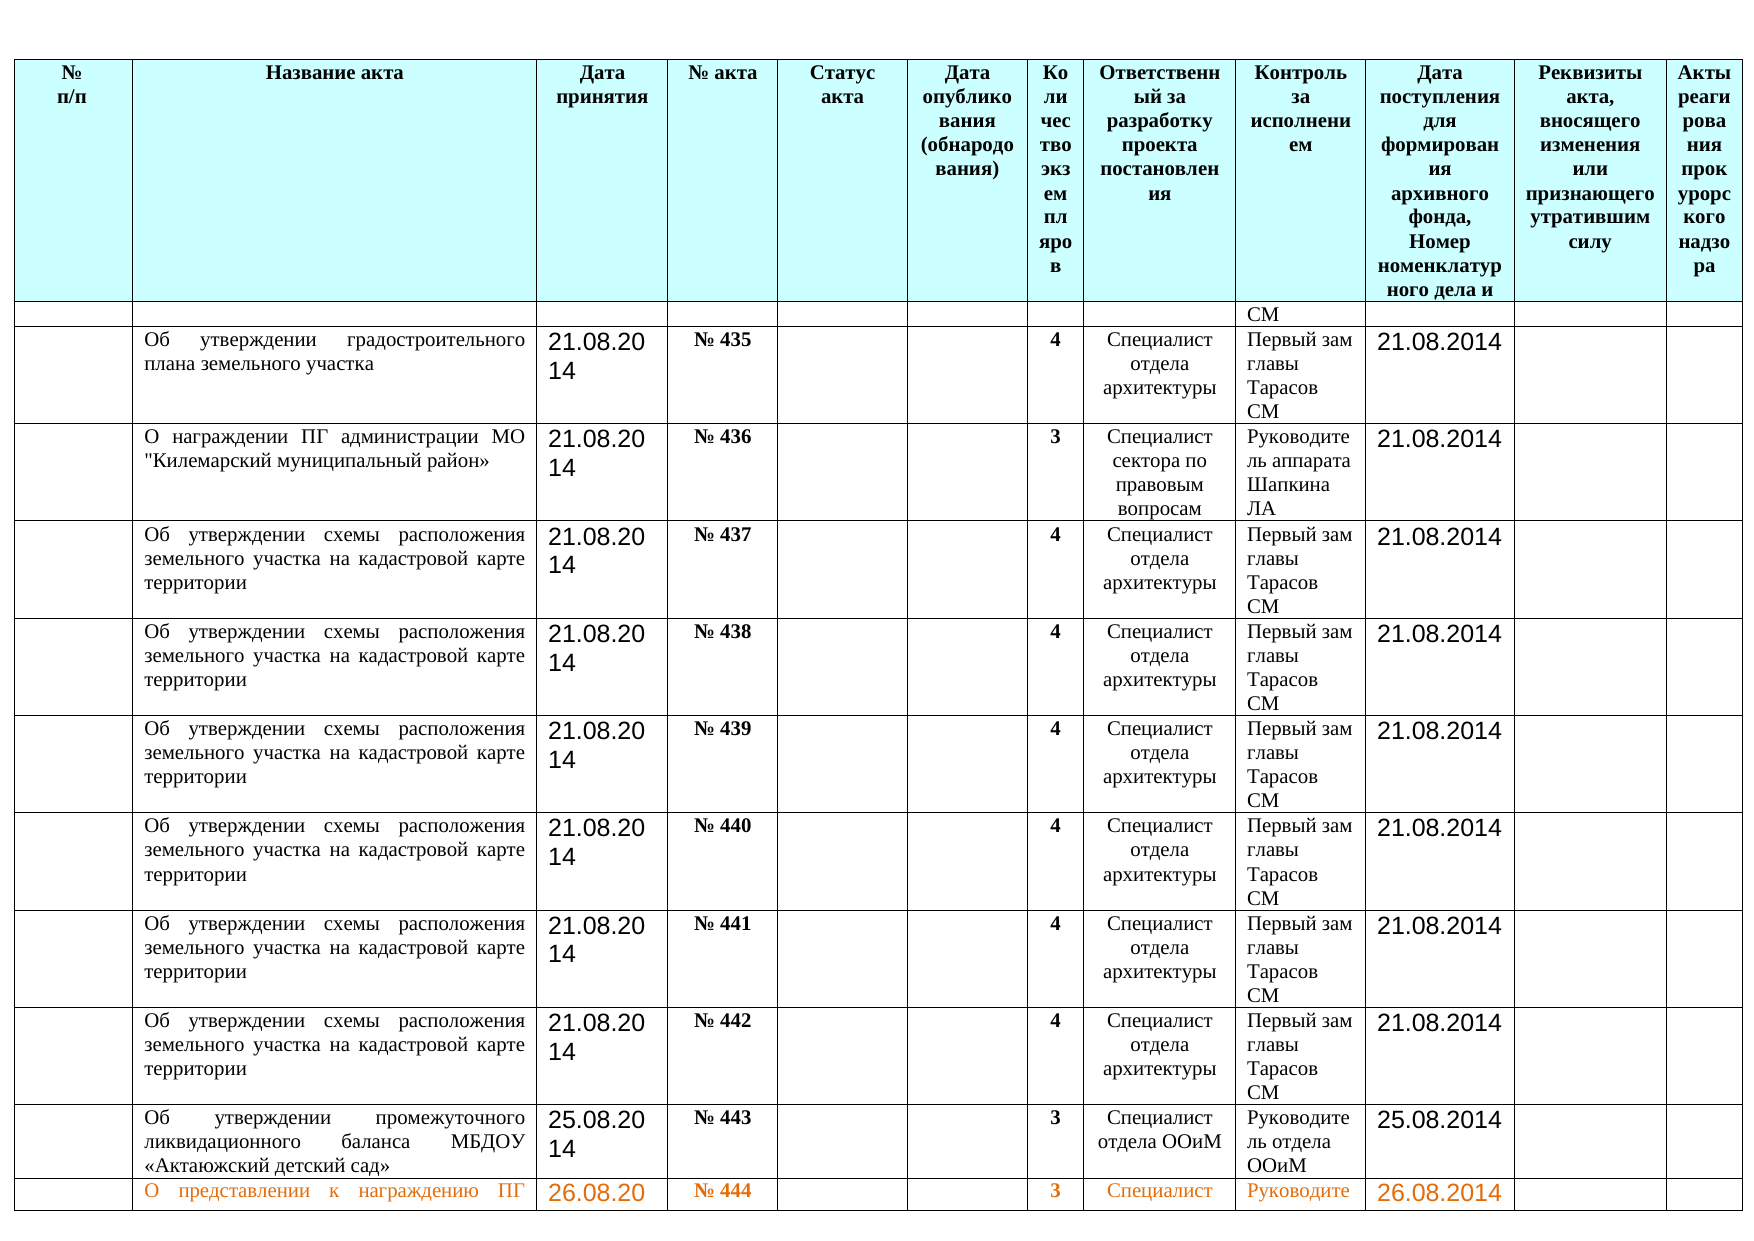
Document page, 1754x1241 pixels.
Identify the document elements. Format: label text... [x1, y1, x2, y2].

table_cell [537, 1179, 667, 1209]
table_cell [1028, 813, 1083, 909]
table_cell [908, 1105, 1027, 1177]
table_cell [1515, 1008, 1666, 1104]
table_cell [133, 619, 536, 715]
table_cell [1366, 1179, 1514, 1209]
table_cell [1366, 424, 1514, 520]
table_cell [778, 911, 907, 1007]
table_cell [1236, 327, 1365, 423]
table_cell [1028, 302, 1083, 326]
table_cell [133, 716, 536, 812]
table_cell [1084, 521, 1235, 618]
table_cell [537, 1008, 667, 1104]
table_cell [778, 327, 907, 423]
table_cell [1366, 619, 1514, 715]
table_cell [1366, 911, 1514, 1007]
table_header Дата принятия [537, 60, 667, 301]
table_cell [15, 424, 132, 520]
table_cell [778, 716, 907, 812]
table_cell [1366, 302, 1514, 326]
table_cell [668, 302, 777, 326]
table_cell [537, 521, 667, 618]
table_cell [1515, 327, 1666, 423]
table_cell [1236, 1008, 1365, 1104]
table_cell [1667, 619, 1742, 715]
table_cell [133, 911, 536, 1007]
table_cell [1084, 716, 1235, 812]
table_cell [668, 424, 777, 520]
table_header № акта [668, 60, 777, 301]
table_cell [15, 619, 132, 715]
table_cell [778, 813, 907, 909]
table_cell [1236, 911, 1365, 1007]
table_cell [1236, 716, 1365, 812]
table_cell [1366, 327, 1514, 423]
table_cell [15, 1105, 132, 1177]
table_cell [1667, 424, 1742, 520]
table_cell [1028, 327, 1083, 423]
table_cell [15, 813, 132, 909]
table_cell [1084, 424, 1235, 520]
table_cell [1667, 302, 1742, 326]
table_header Дата опубликования (обнародования) [908, 60, 1027, 301]
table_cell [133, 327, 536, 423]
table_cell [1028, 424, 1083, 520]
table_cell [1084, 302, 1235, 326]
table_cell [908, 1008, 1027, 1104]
table_header Название акта [133, 60, 536, 301]
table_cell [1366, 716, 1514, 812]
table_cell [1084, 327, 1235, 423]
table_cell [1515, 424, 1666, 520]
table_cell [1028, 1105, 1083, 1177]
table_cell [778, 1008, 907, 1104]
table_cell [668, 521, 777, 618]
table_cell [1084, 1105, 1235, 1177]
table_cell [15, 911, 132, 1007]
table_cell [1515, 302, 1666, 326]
table_header Контроль за исполнением [1236, 60, 1365, 301]
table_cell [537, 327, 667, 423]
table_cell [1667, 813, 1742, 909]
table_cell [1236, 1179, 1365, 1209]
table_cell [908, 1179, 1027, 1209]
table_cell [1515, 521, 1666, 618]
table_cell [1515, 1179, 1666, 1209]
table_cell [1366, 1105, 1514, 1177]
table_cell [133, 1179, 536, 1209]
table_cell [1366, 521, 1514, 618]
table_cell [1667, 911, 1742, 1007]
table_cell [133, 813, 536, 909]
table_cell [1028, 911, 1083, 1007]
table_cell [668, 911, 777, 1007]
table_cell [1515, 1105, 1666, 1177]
table_header Реквизиты акта, вносящего изменения или признающего утратившим силу [1515, 60, 1666, 301]
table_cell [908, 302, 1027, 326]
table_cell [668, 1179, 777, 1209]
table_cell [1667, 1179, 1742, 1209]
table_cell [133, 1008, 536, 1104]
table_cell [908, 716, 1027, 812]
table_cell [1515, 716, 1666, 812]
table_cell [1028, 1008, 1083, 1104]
table_header Статус акта [778, 60, 907, 301]
table_header Ответственный за разработку проекта постановления [1084, 60, 1235, 301]
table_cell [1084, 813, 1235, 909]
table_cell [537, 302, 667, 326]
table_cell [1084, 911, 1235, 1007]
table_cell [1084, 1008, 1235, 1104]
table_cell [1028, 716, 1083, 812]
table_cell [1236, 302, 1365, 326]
table_header № п/п [15, 60, 132, 301]
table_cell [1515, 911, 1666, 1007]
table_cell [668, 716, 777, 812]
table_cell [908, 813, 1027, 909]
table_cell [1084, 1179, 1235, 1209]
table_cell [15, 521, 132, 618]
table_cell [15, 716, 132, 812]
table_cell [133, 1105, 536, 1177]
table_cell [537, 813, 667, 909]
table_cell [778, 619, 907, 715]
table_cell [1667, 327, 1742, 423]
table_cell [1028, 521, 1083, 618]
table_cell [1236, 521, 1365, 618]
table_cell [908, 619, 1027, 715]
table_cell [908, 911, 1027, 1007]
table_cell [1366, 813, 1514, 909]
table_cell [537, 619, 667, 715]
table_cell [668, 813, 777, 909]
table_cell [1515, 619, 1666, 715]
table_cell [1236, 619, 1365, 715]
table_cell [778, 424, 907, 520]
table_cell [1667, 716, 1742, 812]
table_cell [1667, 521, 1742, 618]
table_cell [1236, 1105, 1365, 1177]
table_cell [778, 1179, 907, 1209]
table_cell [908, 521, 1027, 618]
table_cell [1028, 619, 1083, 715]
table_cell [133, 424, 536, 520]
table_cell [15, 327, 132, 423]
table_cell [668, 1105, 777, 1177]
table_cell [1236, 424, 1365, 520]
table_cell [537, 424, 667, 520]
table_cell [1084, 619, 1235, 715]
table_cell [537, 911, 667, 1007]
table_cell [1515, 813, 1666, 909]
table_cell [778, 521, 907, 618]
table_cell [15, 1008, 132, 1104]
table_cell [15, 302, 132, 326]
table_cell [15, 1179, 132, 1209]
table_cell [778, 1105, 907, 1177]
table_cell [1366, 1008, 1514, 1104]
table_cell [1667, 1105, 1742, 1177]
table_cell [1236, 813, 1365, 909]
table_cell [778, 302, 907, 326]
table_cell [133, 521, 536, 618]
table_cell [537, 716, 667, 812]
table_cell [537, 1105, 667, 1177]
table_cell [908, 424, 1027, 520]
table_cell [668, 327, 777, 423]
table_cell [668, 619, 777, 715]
table_header Акты реагирования прокурорского надзора [1667, 60, 1742, 301]
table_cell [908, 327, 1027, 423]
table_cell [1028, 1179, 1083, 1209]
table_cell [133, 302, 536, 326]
table_header Количество экземпляров [1028, 60, 1083, 301]
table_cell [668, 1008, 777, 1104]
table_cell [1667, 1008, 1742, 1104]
table_header Дата поступления для формирования архивного фонда, Номер номенклатурного дела и [1366, 60, 1514, 301]
